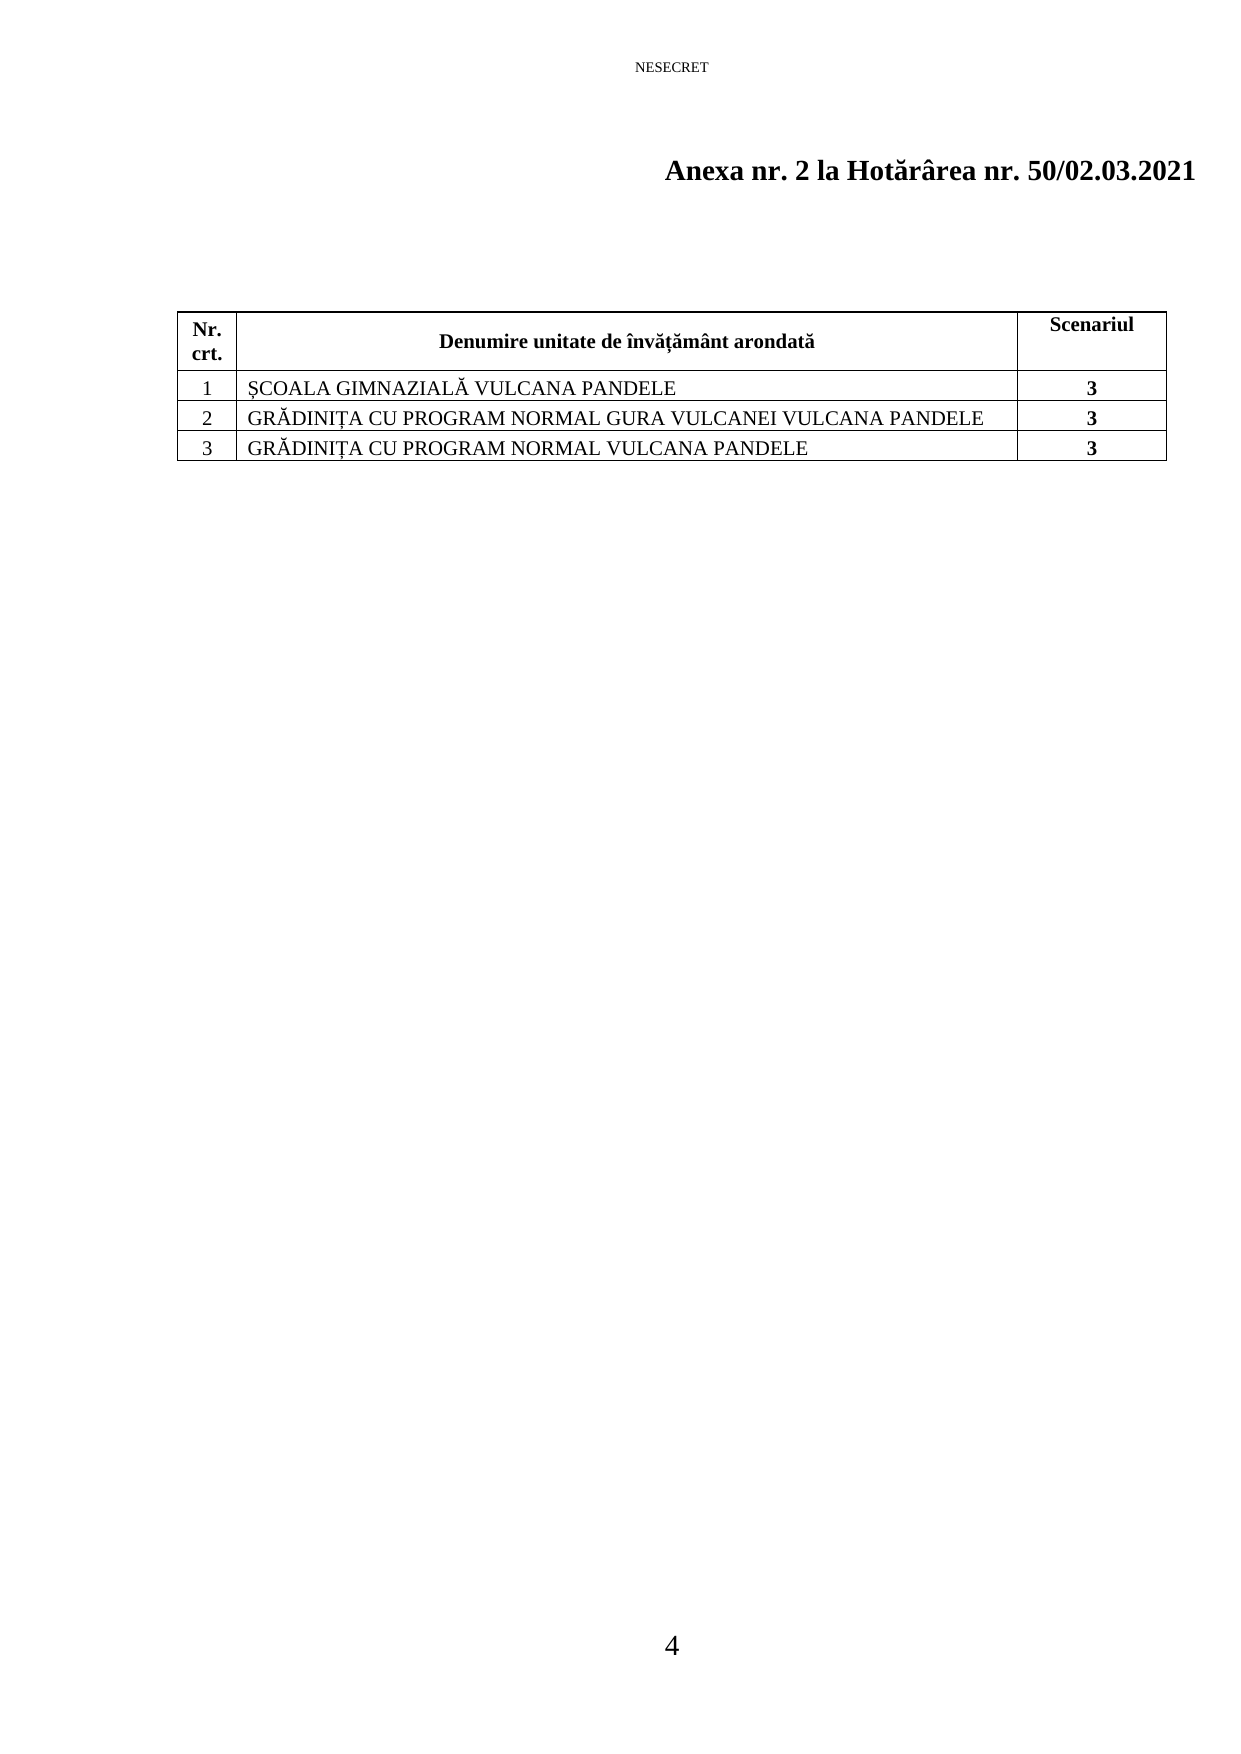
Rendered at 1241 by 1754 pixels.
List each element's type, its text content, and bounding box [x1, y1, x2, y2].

table_cell 3 [1018, 431, 1166, 460]
table_cell 3 [178, 431, 236, 460]
table_header Denumire unitate de învățământ arondată [237, 313, 1017, 370]
table_cell GRĂDINIȚA CU PROGRAM NORMAL GURA VULCANEI VULCANA PANDELE [237, 401, 1017, 430]
text Anexa nr. 2 la Hotărârea nr. 50/02.03.2021 [148, 153, 1196, 186]
table_header Nr. crt. [178, 313, 236, 370]
table_cell ȘCOALA GIMNAZIALĂ VULCANA PANDELE [237, 371, 1017, 400]
table_cell 1 [178, 371, 236, 400]
table_cell GRĂDINIȚA CU PROGRAM NORMAL VULCANA PANDELE [237, 431, 1017, 460]
table_cell 2 [178, 401, 236, 430]
table_cell 3 [1018, 401, 1166, 430]
table_cell 3 [1018, 371, 1166, 400]
table_header Scenariul [1018, 313, 1166, 370]
